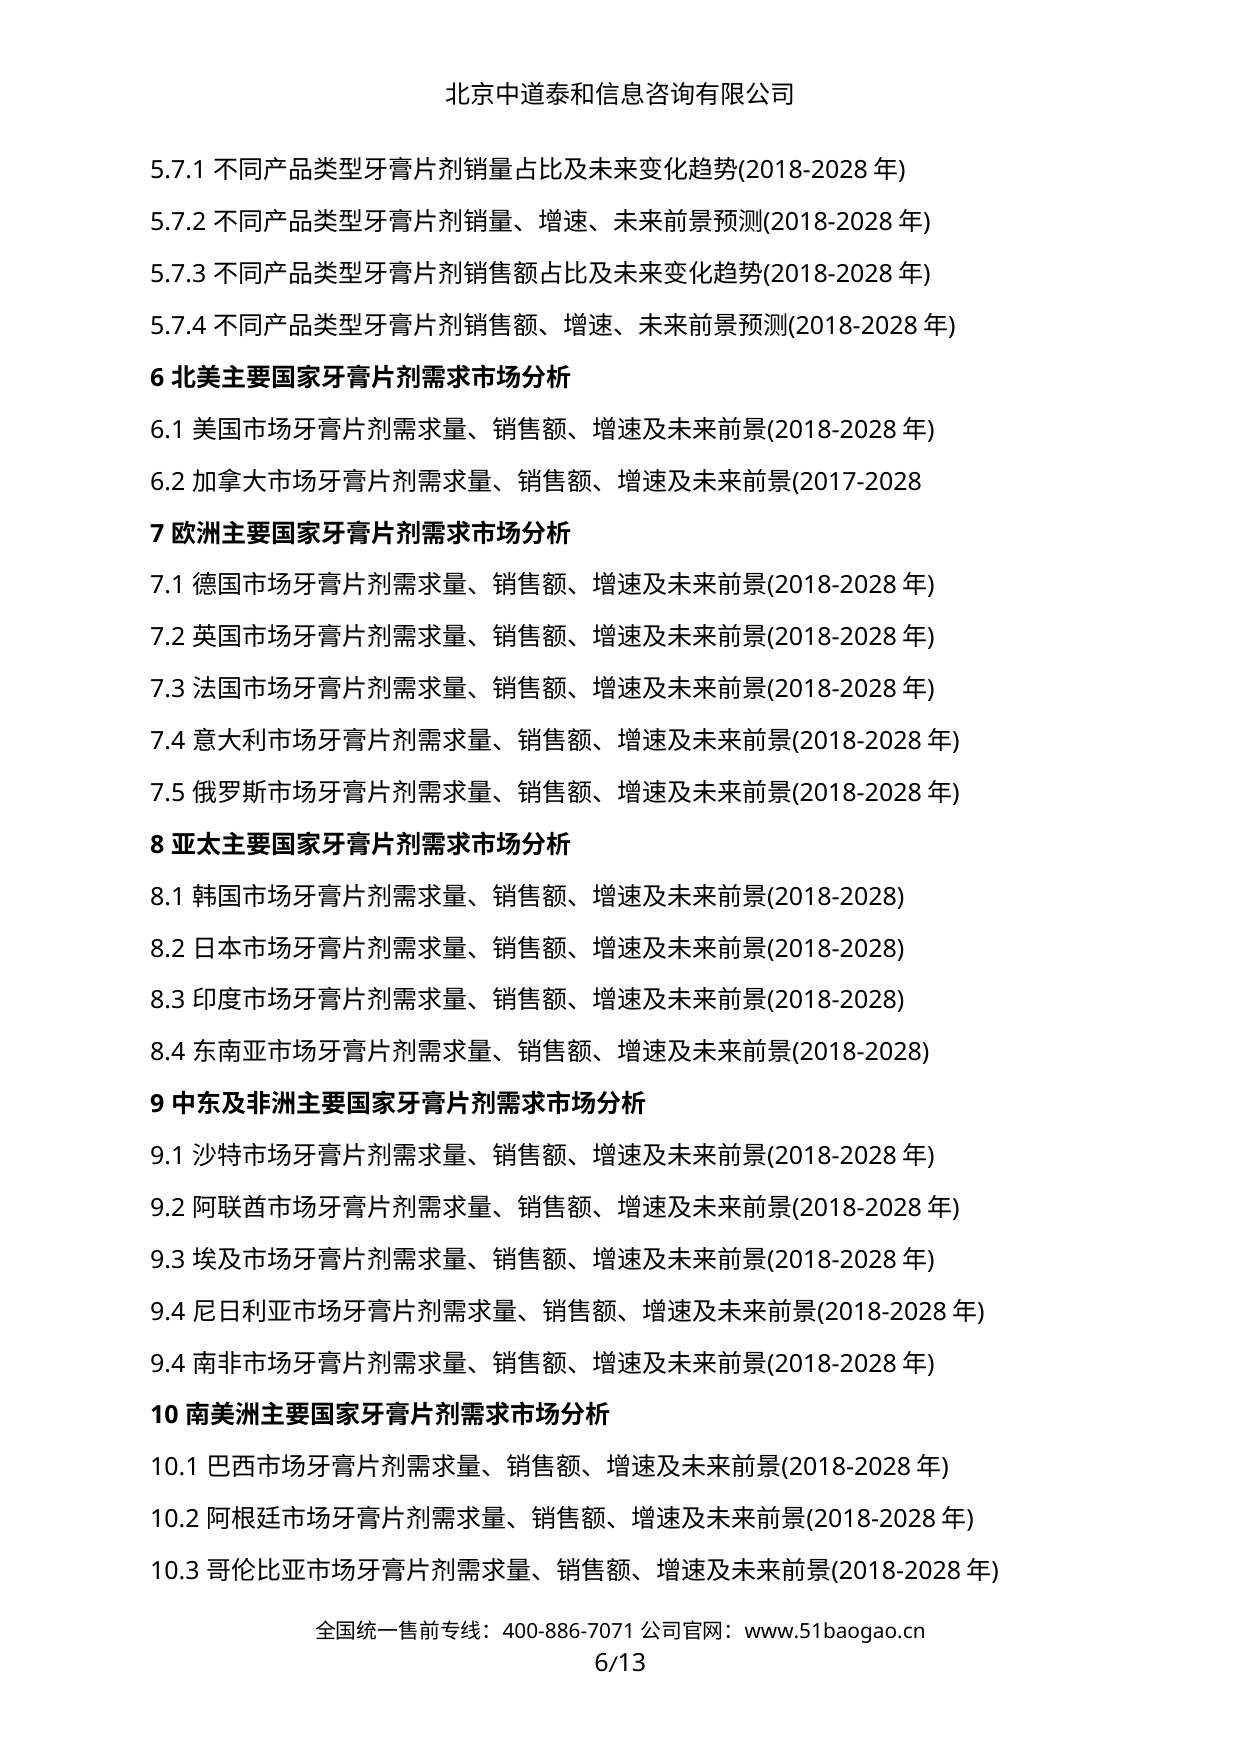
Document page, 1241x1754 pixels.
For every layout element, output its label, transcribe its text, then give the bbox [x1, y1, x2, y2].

text 10.3 哥伦比亚市场牙膏片剂需求量、销售额、增速及未来前景(2018-2028年) [150, 1551, 1090, 1587]
text 5.7.2 不同产品类型牙膏片剂销量、增速、未来前景预测(2018-2028年) [150, 202, 1090, 238]
text 10.2 阿根廷市场牙膏片剂需求量、销售额、增速及未来前景(2018-2028年) [150, 1499, 1090, 1535]
text 9.4 南非市场牙膏片剂需求量、销售额、增速及未来前景(2018-2028年) [150, 1343, 1090, 1379]
text 7.2 英国市场牙膏片剂需求量、销售额、增速及未来前景(2018-2028年) [150, 617, 1090, 653]
text 8.1 韩国市场牙膏片剂需求量、销售额、增速及未来前景(2018-2028) [150, 876, 1090, 912]
text 9.3 埃及市场牙膏片剂需求量、销售额、增速及未来前景(2018-2028年) [150, 1239, 1090, 1276]
text 5.7.3 不同产品类型牙膏片剂销售额占比及未来变化趋势(2018-2028年) [150, 254, 1090, 290]
text 7.4 意大利市场牙膏片剂需求量、销售额、增速及未来前景(2018-2028年) [150, 721, 1090, 757]
text 6 北美主要国家牙膏片剂需求市场分析 [150, 357, 1090, 394]
text 7.3 法国市场牙膏片剂需求量、销售额、增速及未来前景(2018-2028年) [150, 669, 1090, 705]
text 9.4 尼日利亚市场牙膏片剂需求量、销售额、增速及未来前景(2018-2028年) [150, 1291, 1090, 1327]
text 6.2 加拿大市场牙膏片剂需求量、销售额、增速及未来前景(2017-2028 [150, 461, 1090, 497]
text 7 欧洲主要国家牙膏片剂需求市场分析 [150, 513, 1090, 549]
text 7.1 德国市场牙膏片剂需求量、销售额、增速及未来前景(2018-2028年) [150, 565, 1090, 601]
text 8 亚太主要国家牙膏片剂需求市场分析 [150, 824, 1090, 861]
text 8.2 日本市场牙膏片剂需求量、销售额、增速及未来前景(2018-2028) [150, 928, 1090, 964]
text 7.5 俄罗斯市场牙膏片剂需求量、销售额、增速及未来前景(2018-2028年) [150, 772, 1090, 809]
text 8.4 东南亚市场牙膏片剂需求量、销售额、增速及未来前景(2018-2028) [150, 1032, 1090, 1068]
text 9.1 沙特市场牙膏片剂需求量、销售额、增速及未来前景(2018-2028年) [150, 1136, 1090, 1172]
text 10.1 巴西市场牙膏片剂需求量、销售额、增速及未来前景(2018-2028年) [150, 1447, 1090, 1483]
text 10 南美洲主要国家牙膏片剂需求市场分析 [150, 1395, 1090, 1431]
text 8.3 印度市场牙膏片剂需求量、销售额、增速及未来前景(2018-2028) [150, 980, 1090, 1016]
text 5.7.1 不同产品类型牙膏片剂销量占比及未来变化趋势(2018-2028年) [150, 150, 1090, 186]
text 6.1 美国市场牙膏片剂需求量、销售额、增速及未来前景(2018-2028年) [150, 409, 1090, 446]
text 9 中东及非洲主要国家牙膏片剂需求市场分析 [150, 1084, 1090, 1120]
text 5.7.4 不同产品类型牙膏片剂销售额、增速、未来前景预测(2018-2028年) [150, 306, 1090, 342]
text 9.2 阿联酋市场牙膏片剂需求量、销售额、增速及未来前景(2018-2028年) [150, 1187, 1090, 1224]
